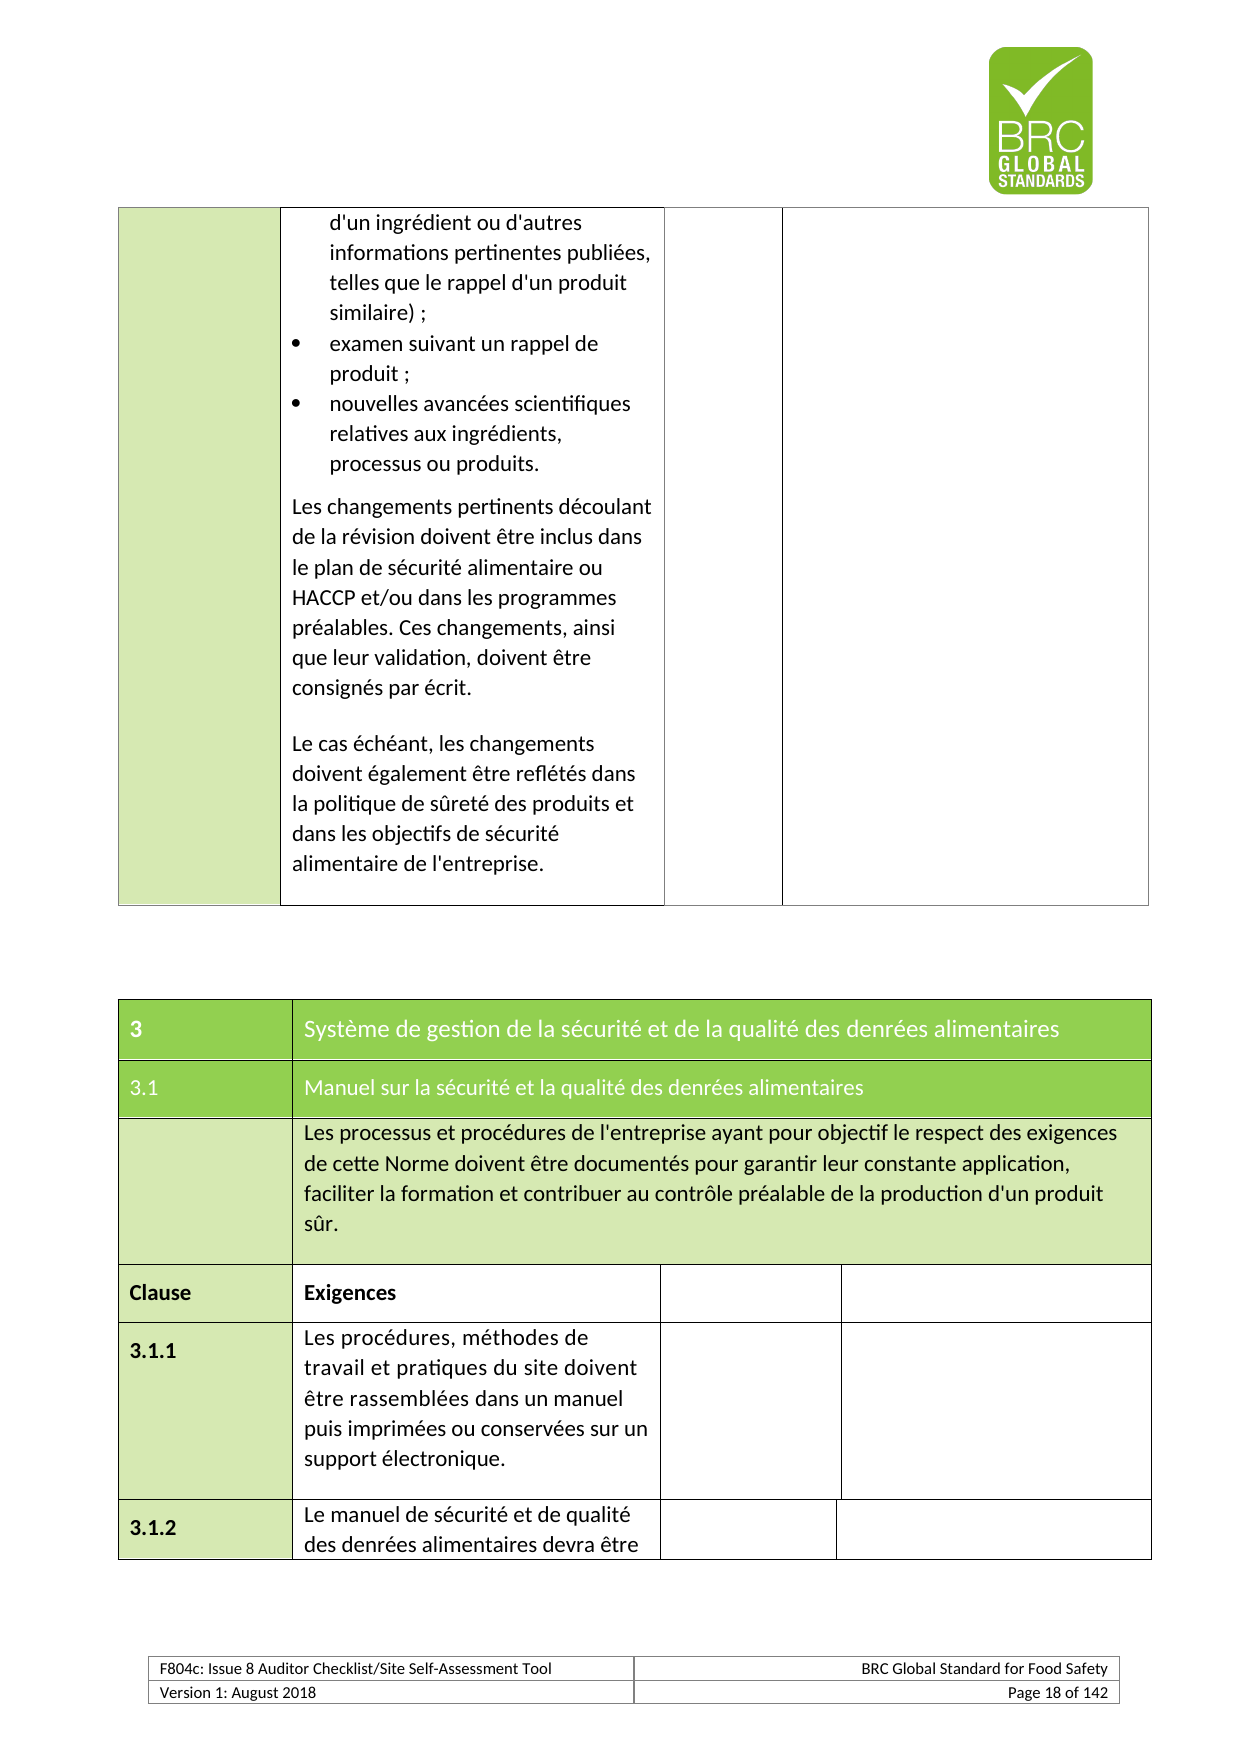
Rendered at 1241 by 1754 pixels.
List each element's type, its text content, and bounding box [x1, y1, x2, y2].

table_cell 2.14.1 [119, 208, 280, 904]
table_cell [119, 1119, 292, 1264]
table_cell [842, 1323, 1151, 1499]
table_cell [661, 1323, 841, 1499]
table_cell [661, 1500, 836, 1558]
table_cell Manuel sur la sécurité et la qualité des denrées alimentaires [293, 1061, 1151, 1117]
table_cell [665, 208, 782, 904]
table_cell Exigences [293, 1265, 660, 1322]
table_cell [783, 208, 1148, 904]
table_cell 3.1 [119, 1061, 292, 1117]
table_cell Les procédures, méthodes de travail et pratiques du site doivent être rassemblées dans un manuel puis imprimées ou conservées sur un support électronique. [293, 1323, 660, 1499]
picture [989, 47, 1093, 195]
table_cell 3.1.1 [119, 1323, 292, 1499]
table_header Système de gestion de la sécurité et de la qualité des denrées alimentaires [293, 1000, 1151, 1059]
table_cell Clause [119, 1265, 292, 1322]
table_cell [842, 1265, 1151, 1322]
table_cell [661, 1265, 841, 1322]
table_cell [837, 1500, 1151, 1558]
table_header 3 [119, 1000, 292, 1059]
table_cell Les processus et procédures de l'entreprise ayant pour objectif le respect des exigences de cette Norme doivent être documentés pour garantir leur constante application, faciliter la formation et contribuer au contrôle préalable de la production d'un produit sûr. [293, 1119, 1151, 1264]
table_cell 3.1.2 [119, 1500, 292, 1558]
